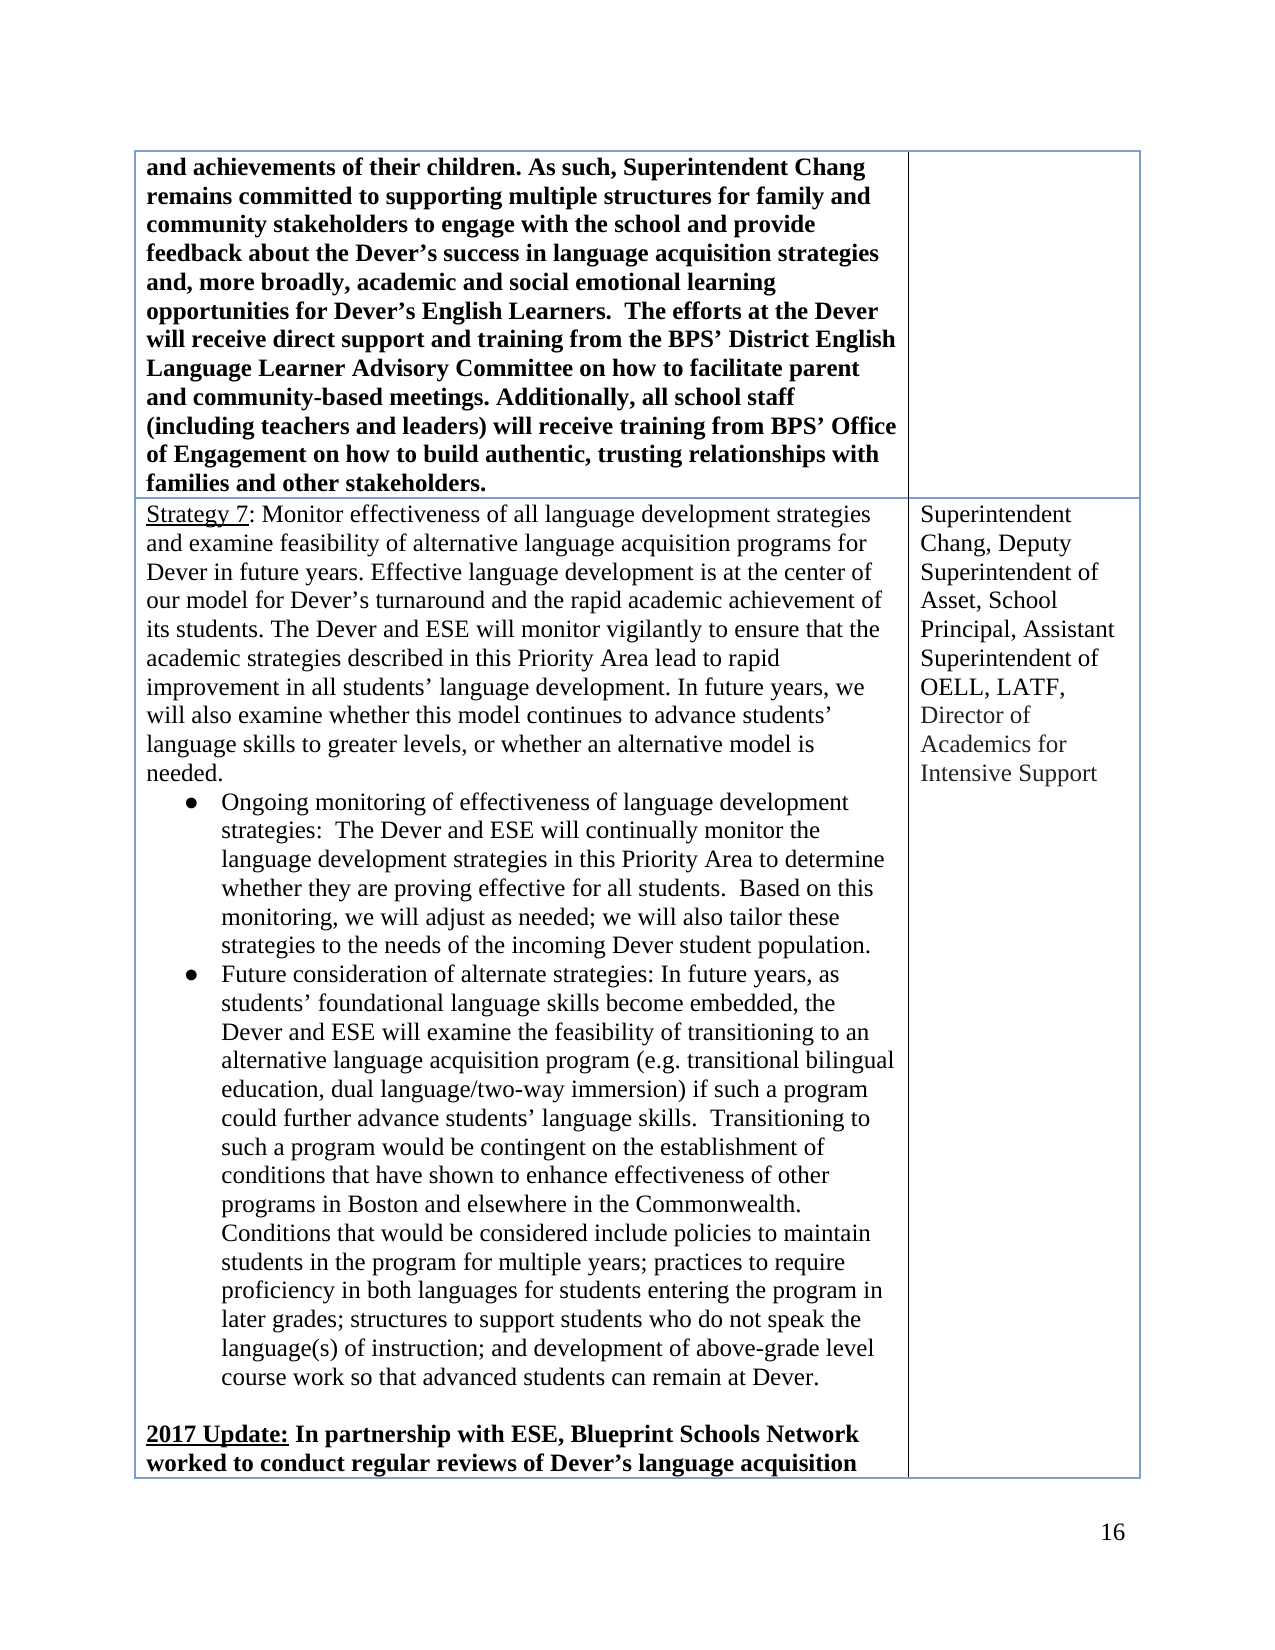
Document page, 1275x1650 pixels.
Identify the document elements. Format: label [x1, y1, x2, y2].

table_cell [136, 152, 908, 497]
table_cell [136, 499, 908, 1477]
table_cell [909, 152, 1139, 497]
table_cell [909, 499, 1139, 1477]
